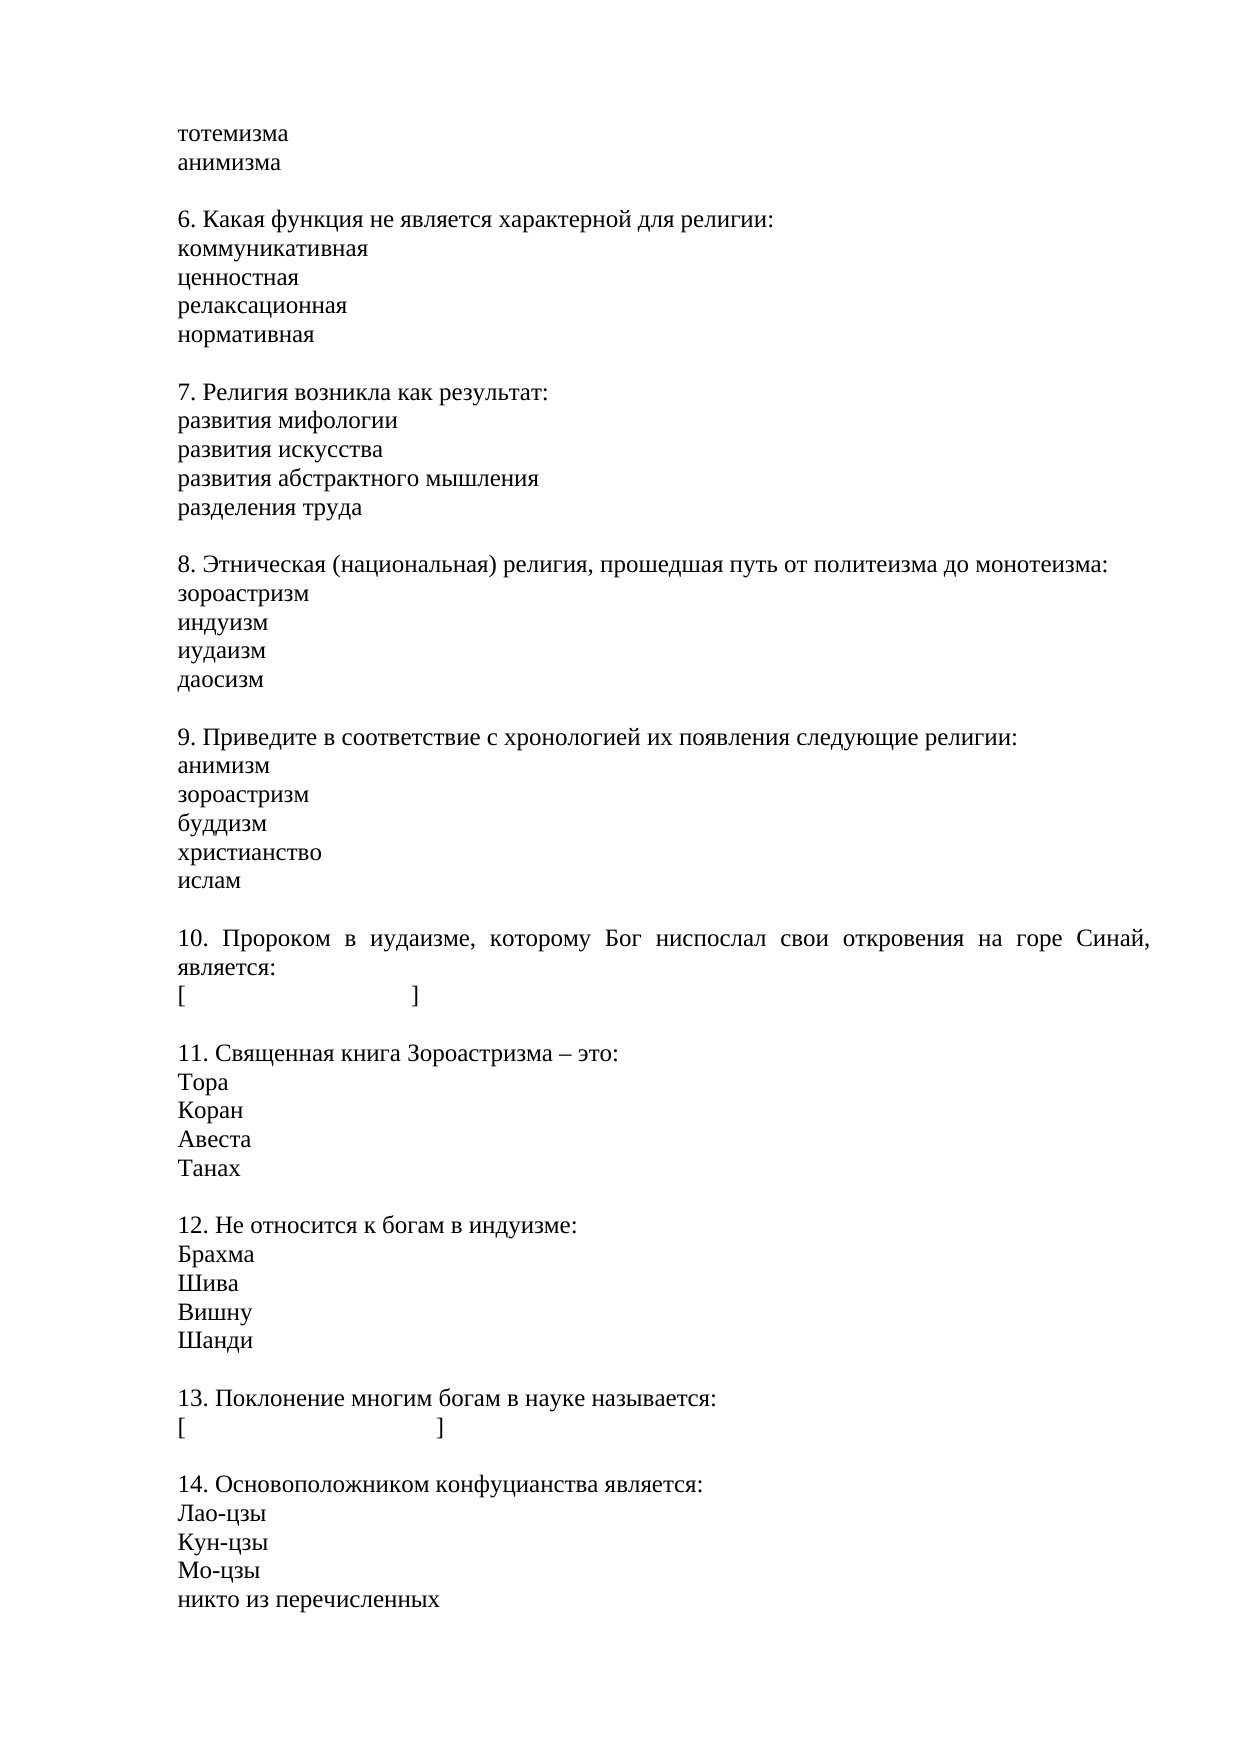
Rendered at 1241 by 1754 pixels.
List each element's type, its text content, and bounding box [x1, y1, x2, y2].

text Вишну [177, 1297, 1152, 1326]
text зороастризм [177, 779, 1152, 808]
text Шанди [177, 1326, 1152, 1354]
text [ ] [177, 1412, 1152, 1441]
text Шива [177, 1268, 1152, 1297]
text индуизм [177, 607, 1152, 636]
text тотемизма [177, 118, 1152, 147]
text разделения труда [177, 492, 1152, 521]
text Тора [177, 1067, 1152, 1096]
text анимизма [177, 147, 1152, 176]
text зороастризм [177, 578, 1152, 607]
text 7. Религия возникла как результат: [177, 377, 1152, 406]
text анимизм [177, 751, 1152, 779]
text 9. Приведите в соответствие с хронологией их появления следующие религии: [177, 722, 1152, 751]
text 11. Священная книга Зороастризма – это: [177, 1038, 1152, 1067]
text Авеста [177, 1124, 1152, 1153]
text Танах [177, 1153, 1152, 1182]
text [ ] [177, 981, 1152, 1009]
text релаксационная [177, 291, 1152, 319]
text 6. Какая функция не является характерной для религии: [177, 204, 1152, 233]
text даосизм [177, 664, 1152, 693]
text буддизм [177, 808, 1152, 837]
text развития абстрактного мышления [177, 463, 1152, 492]
text развития мифологии [177, 406, 1152, 434]
text ценностная [177, 262, 1152, 291]
text 10. Пророком в иудаизме, которому Бог ниспослал свои откровения на горе Синай, является: [177, 923, 1152, 981]
text нормативная [177, 319, 1152, 348]
text Мо-цзы [177, 1556, 1152, 1584]
text никто из перечисленных [177, 1584, 1152, 1613]
text ислам [177, 866, 1152, 894]
text Брахма [177, 1239, 1152, 1268]
text 12. Не относится к богам в индуизме: [177, 1211, 1152, 1239]
text Лао-цзы [177, 1498, 1152, 1527]
text 13. Поклонение многим богам в науке называется: [177, 1383, 1152, 1412]
text 8. Этническая (национальная) религия, прошедшая путь от политеизма до монотеизма: [177, 549, 1152, 578]
text иудаизм [177, 636, 1152, 664]
text 14. Основоположником конфуцианства является: [177, 1469, 1152, 1498]
text Коран [177, 1096, 1152, 1124]
text коммуникативная [177, 233, 1152, 262]
text Кун-цзы [177, 1527, 1152, 1556]
text христианство [177, 837, 1152, 866]
text развития искусства [177, 434, 1152, 463]
